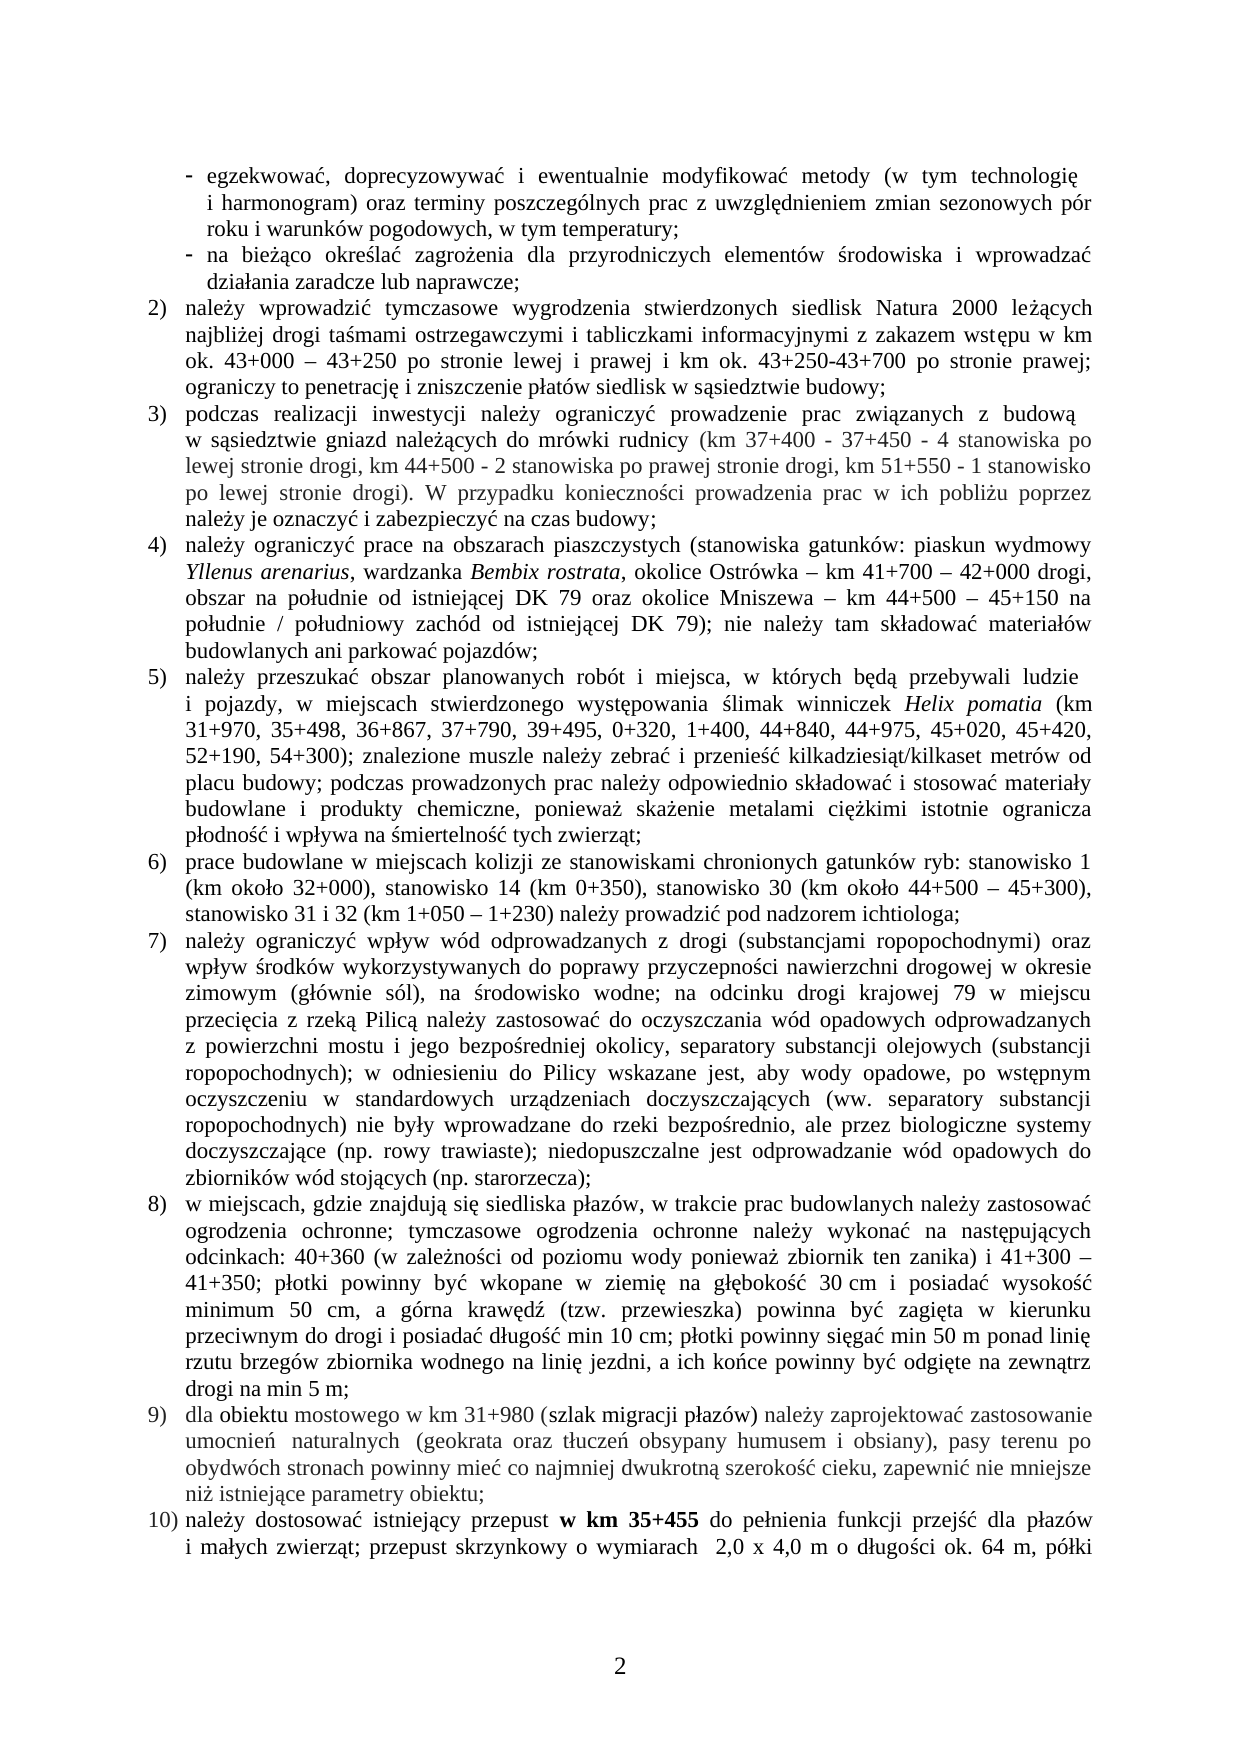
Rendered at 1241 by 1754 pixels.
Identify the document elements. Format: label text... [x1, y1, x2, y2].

list na bieżąco określać zagrożenia dla przyrodniczych elementów środowiska i wprowadzać działania zaradcze lub naprawcze; [185, 242, 1093, 294]
list należy przeszukać obszar planowanych robót i miejsca, w których będą przebywali ludzie i pojazdy, w miejscach stwierdzonego występowania ślimak winniczek Helix pomatia (km 31+970, 35+498, 36+867, 37+790, 39+495, 0+320, 1+400, 44+840, 44+975, 45+020, 45+420, 52+190, 54+300); znalezione muszle należy zebrać i przenieść kilkadziesiąt/kilkaset metrów od placu budowy; podczas prowadzonych prac należy odpowiednio składować i stosować materiały budowlane i produkty chemiczne, ponieważ skażenie metalami ciężkimi istotnie ogranicza płodność i wpływa na śmiertelność tych zwierząt; [148, 663, 1093, 848]
list egzekwować, doprecyzowywać i ewentualnie modyfikować metody (w tym technologię i harmonogram) oraz terminy poszczególnych prac z uwzględnieniem zmian sezonowych pór roku i warunków pogodowych, w tym temperatury; [185, 162, 1093, 242]
list należy wprowadzić tymczasowe wygrodzenia stwierdzonych siedlisk Natura 2000 leżących najbliżej drogi taśmami ostrzegawczymi i tabliczkami informacyjnymi z zakazem wstępu w km ok. 43+000 – 43+250 po stronie lewej i prawej i km ok. 43+250-43+700 po stronie prawej; ograniczy to penetrację i zniszczenie płatów siedlisk w sąsiedztwie budowy; [148, 294, 1093, 400]
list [148, 1507, 1093, 1559]
list dla obiektu mostowego w km 31+980 (szlak migracji płazów) należy zaprojektować zastosowanie umocnień naturalnych (geokrata oraz tłuczeń obsypany humusem i obsiany), pasy terenu po obydwóch stronach powinny mieć co najmniej dwukrotną szerokość cieku, zapewnić nie mniejsze niż istniejące parametry obiektu; [148, 1401, 1093, 1507]
list należy ograniczyć wpływ wód odprowadzanych z drogi (substancjami ropopochodnymi) oraz wpływ środków wykorzystywanych do poprawy przyczepności nawierzchni drogowej w okresie zimowym (głównie sól), na środowisko wodne; na odcinku drogi krajowej 79 w miejscu przecięcia z rzeką Pilicą należy zastosować do oczyszczania wód opadowych odprowadzanych z powierzchni mostu i jego bezpośredniej okolicy, separatory substancji olejowych (substancji ropopochodnych); w odniesieniu do Pilicy wskazane jest, aby wody opadowe, po wstępnym oczyszczeniu w standardowych urządzeniach doczyszczających (ww. separatory substancji ropopochodnych) nie były wprowadzane do rzeki bezpośrednio, ale przez biologiczne systemy doczyszczające (np. rowy trawiaste); niedopuszczalne jest odprowadzanie wód opadowych do zbiorników wód stojących (np. starorzecza); [148, 927, 1093, 1190]
list podczas realizacji inwestycji należy ograniczyć prowadzenie prac związanych z budową w sąsiedztwie gniazd należących do mrówki rudnicy (km 37+400 - 37+450 - 4 stanowiska po lewej stronie drogi, km 44+500 - 2 stanowiska po prawej stronie drogi, km 51+550 - 1 stanowisko po lewej stronie drogi). W przypadku konieczności prowadzenia prac w ich pobliżu poprzez należy je oznaczyć i zabezpieczyć na czas budowy; [148, 400, 1093, 531]
list w miejscach, gdzie znajdują się siedliska płazów, w trakcie prac budowlanych należy zastosować ogrodzenia ochronne; tymczasowe ogrodzenia ochronne należy wykonać na następujących odcinkach: 40+360 (w zależności od poziomu wody ponieważ zbiornik ten zanika) i 41+300 – 41+350; płotki powinny być wkopane w ziemię na głębokość 30 cm i posiadać wysokość minimum 50 cm, a górna krawędź (tzw. przewieszka) powinna być zagięta w kierunku przeciwnym do drogi i posiadać długość min 10 cm; płotki powinny sięgać min 50 m ponad linię rzutu brzegów zbiornika wodnego na linię jezdni, a ich końce powinny być odgięte na zewnątrz drogi na min 5 m; [148, 1190, 1093, 1401]
list prace budowlane w miejscach kolizji ze stanowiskami chronionych gatunków ryb: stanowisko 1 (km około 32+000), stanowisko 14 (km 0+350), stanowisko 30 (km około 44+500 – 45+300), stanowisko 31 i 32 (km 1+050 – 1+230) należy prowadzić pod nadzorem ichtiologa; [148, 848, 1093, 927]
list należy ograniczyć prace na obszarach piaszczystych (stanowiska gatunków: piaskun wydmowy Yllenus arenarius, wardzanka Bembix rostrata, okolice Ostrówka – km 41+700 – 42+000 drogi, obszar na południe od istniejącej DK 79 oraz okolice Mniszewa – km 44+500 – 45+150 na południe / południowy zachód od istniejącej DK 79); nie należy tam składować materiałów budowlanych ani parkować pojazdów; [148, 531, 1093, 663]
